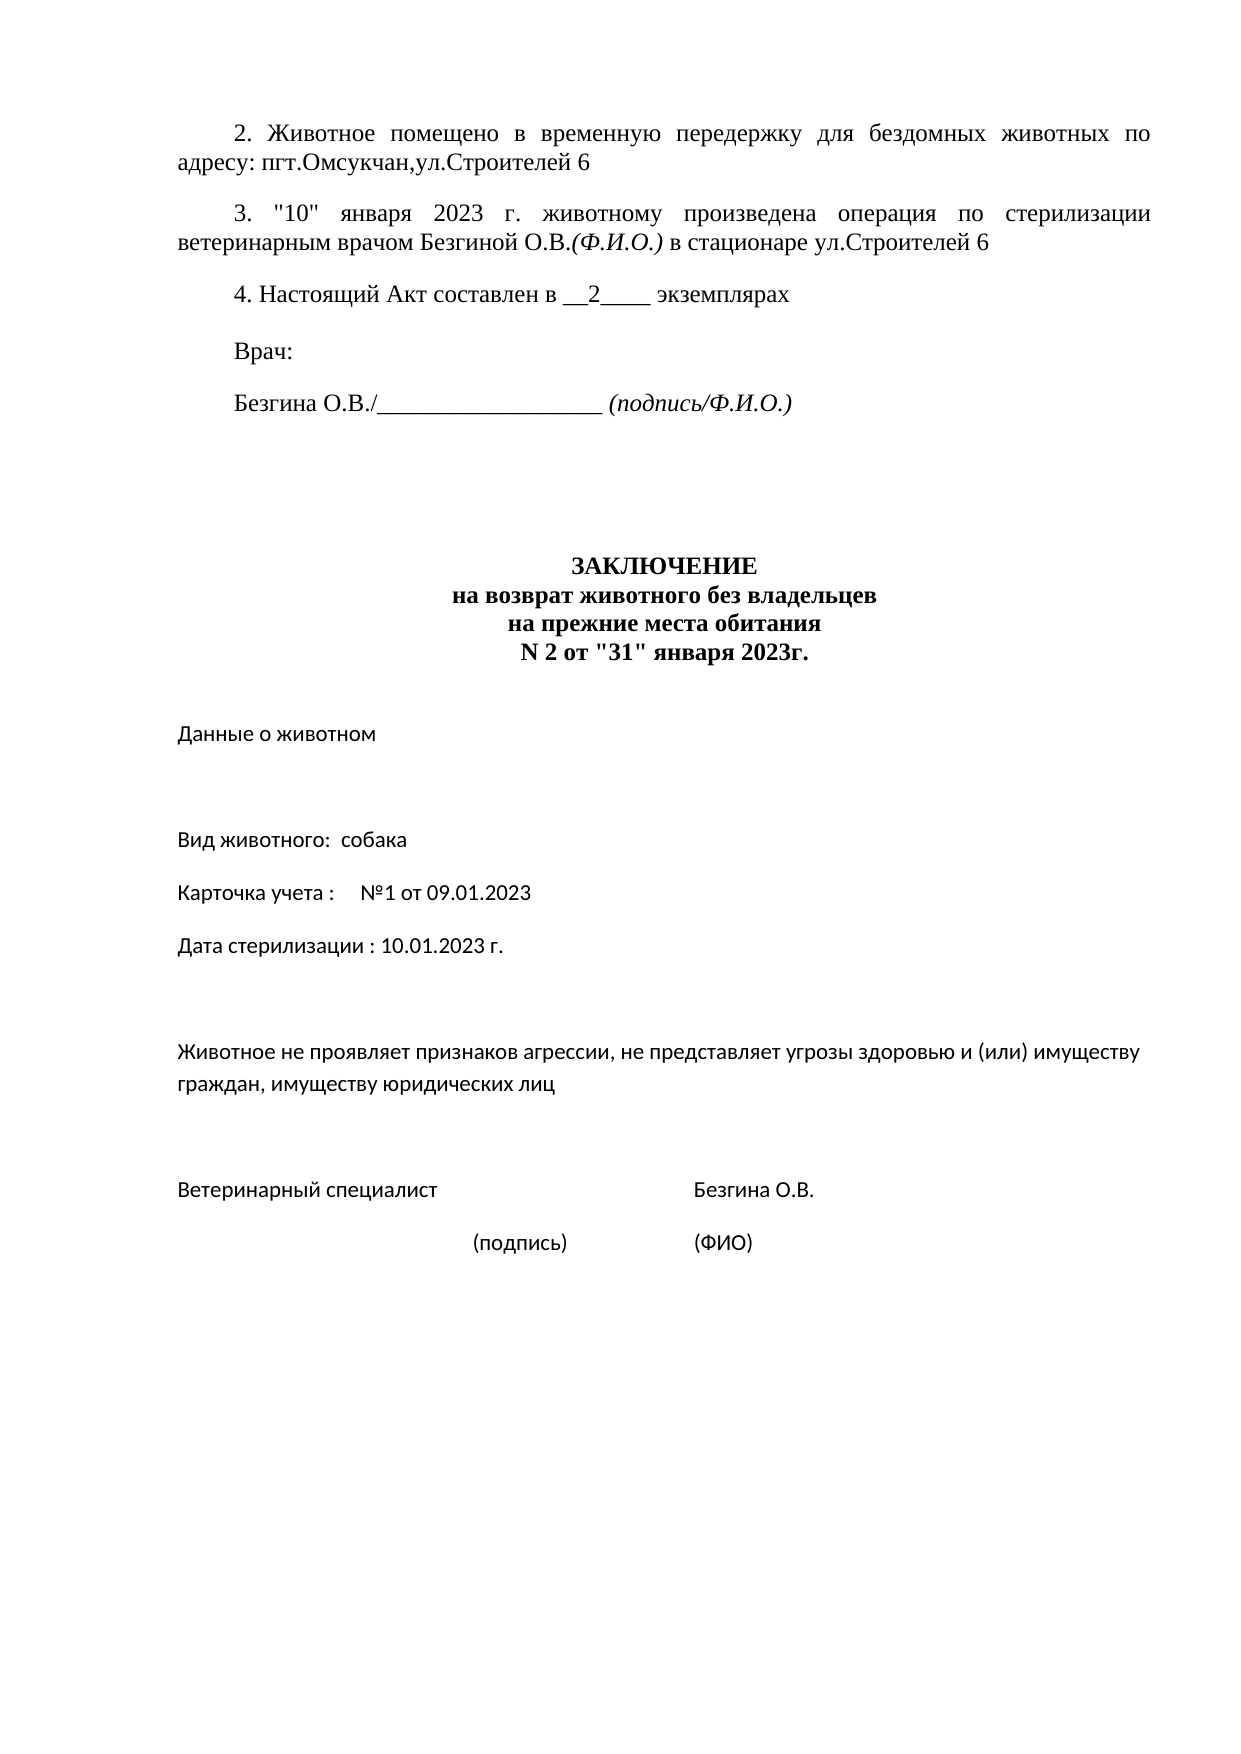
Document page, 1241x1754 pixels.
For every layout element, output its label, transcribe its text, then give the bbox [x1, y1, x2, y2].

text на прежние места обитания [177, 608, 1152, 637]
text на возврат животного без владельцев [177, 580, 1152, 608]
text 3. "10" января 2023 г. животному произведена операция по стерилизации ветеринарным врачом Безгиной О.В.(Ф.И.О.) в стационаре ул.Строителей 6 [177, 198, 1152, 256]
text Дата стерилизации : 10.01.2023 г. [177, 931, 1152, 959]
text 4. Настоящий Акт составлен в __2____ экземплярах [177, 279, 1152, 308]
text ЗАКЛЮЧЕНИЕ [177, 551, 1152, 580]
text Карточка учета : №1 от 09.01.2023 [177, 878, 1152, 906]
text N 2 от "31" января 2023г. [177, 637, 1152, 666]
text Данные о животном [177, 719, 1152, 747]
text 2. Животное помещено в временную передержку для бездомных животных по адресу: пгт.Омсукчан,ул.Строителей 6 [177, 118, 1152, 176]
text Ветеринарный специалист Безгина О.В. [177, 1175, 1152, 1203]
text Безгина О.В./__________________ (подпись/Ф.И.О.) [177, 388, 1152, 417]
text Врач: [177, 336, 1152, 365]
text Животное не проявляет признаков агрессии, не представляет угрозы здоровью и (или) имуществу граждан, имуществу юридических лиц [177, 1037, 1152, 1097]
text (подпись) (ФИО) [177, 1228, 1152, 1256]
text Вид животного: собака [177, 825, 1152, 853]
